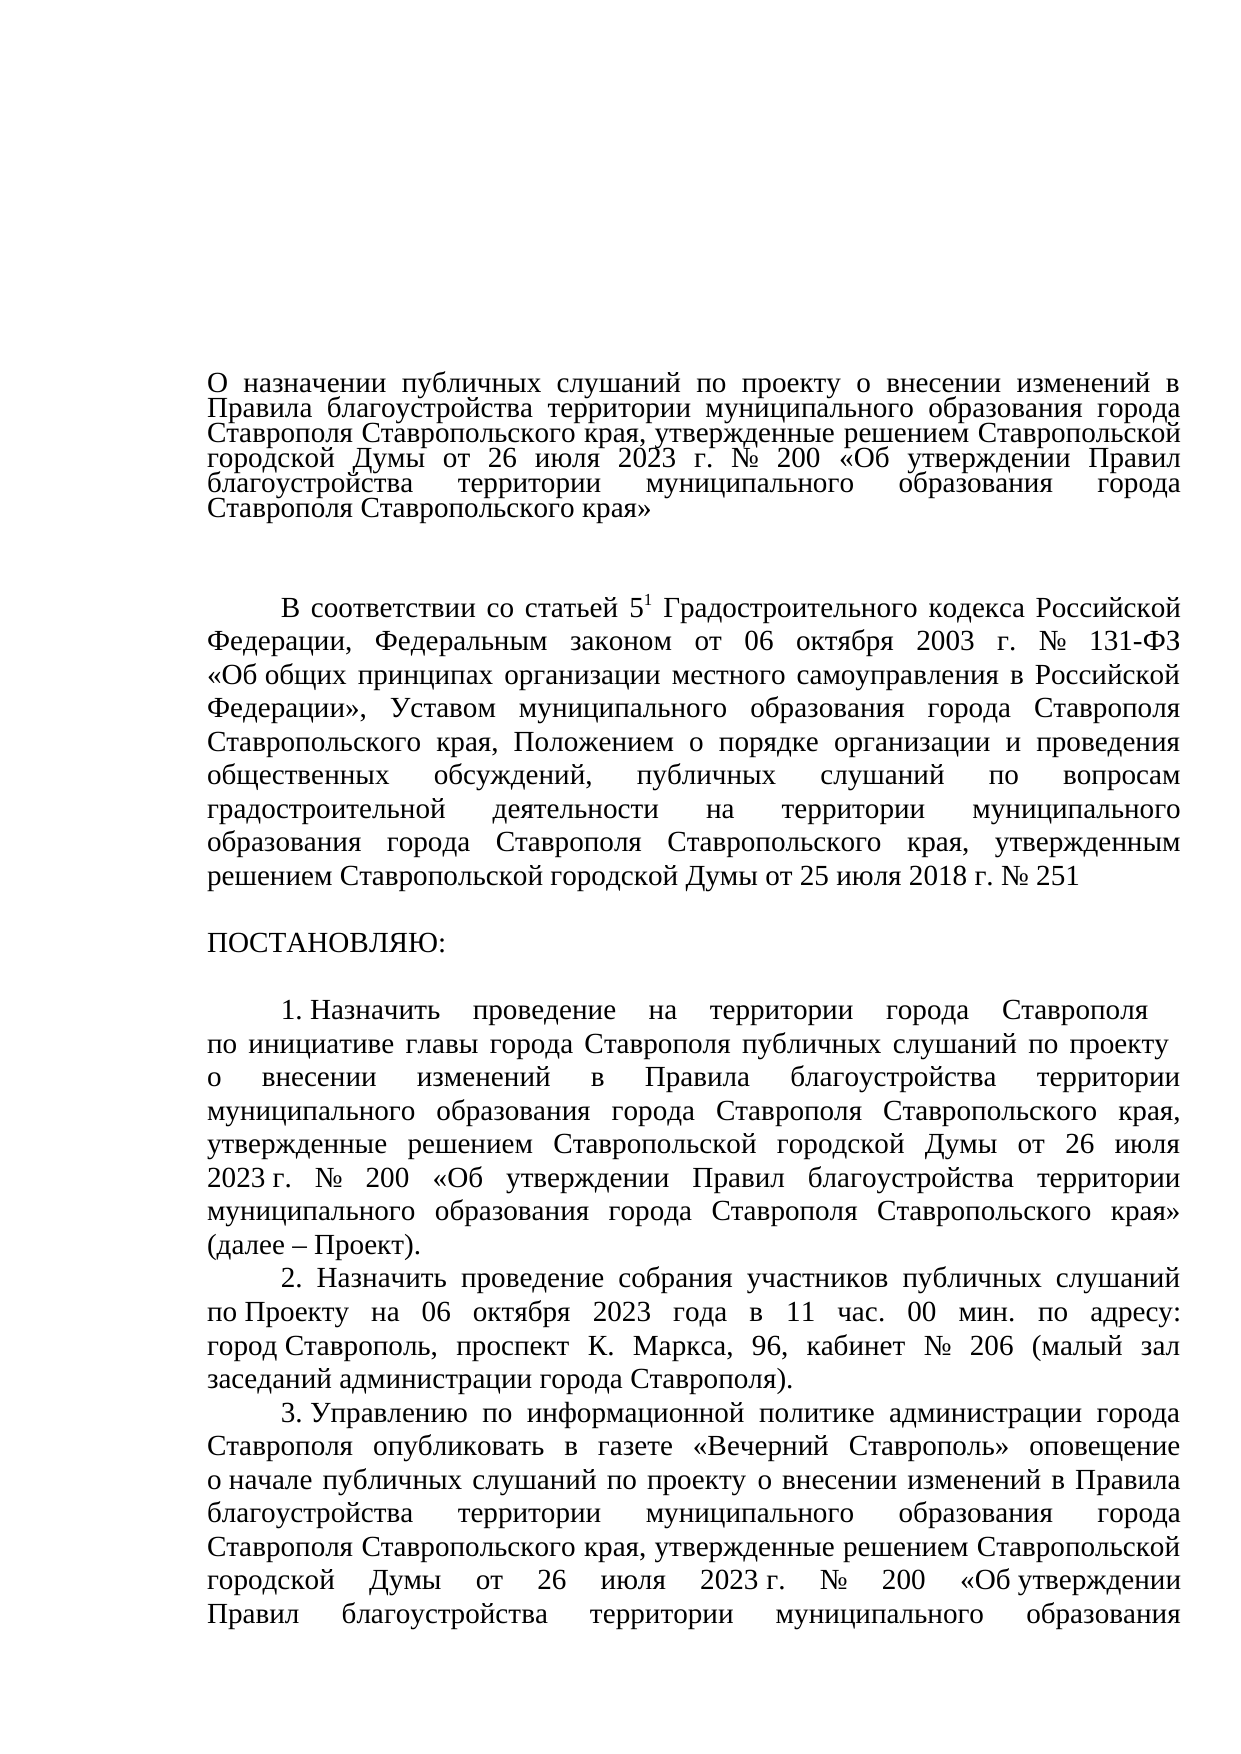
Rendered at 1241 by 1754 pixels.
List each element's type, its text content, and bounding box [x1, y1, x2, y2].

text ПОСТАНОВЛЯЮ: [207, 925, 1181, 959]
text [207, 1395, 1181, 1629]
text В соответствии со статьей 51 Градостроительного кодекса Российской Федерации, Федеральным законом от 06 октября 2003 г. № 131-ФЗ «Об общих принципах организации местного самоуправления в Российской Федерации», Уставом муниципального образования города Ставрополя Ставропольского края, Положением о порядке организации и проведения общественных обсуждений, публичных слушаний по вопросам градостроительной деятельности на территории муниципального образования города Ставрополя Ставропольского края, утвержденным решением Ставропольской городской Думы от 25 июля 2018 г. № 251 [207, 590, 1181, 892]
text О назначении публичных слушаний по проекту о внесении изменений в Правила благоустройства территории муниципального образования города Ставрополя Ставропольского края, утвержденные решением Ставропольской городской Думы от 26 июля 2023 г. № 200 «Об утверждении Правил благоустройства территории муниципального образования города Ставрополя Ставропольского края» [207, 373, 1181, 523]
text 1. Назначить проведение на территории города Ставрополя по инициативе главы города Ставрополя публичных слушаний по проекту о внесении изменений в Правила благоустройства территории муниципального образования города Ставрополя Ставропольского края, утвержденные решением Ставропольской городской Думы от 26 июля 2023 г. № 200 «Об утверждении Правил благоустройства территории муниципального образования города Ставрополя Ставропольского края» (далее – Проект). [207, 992, 1181, 1261]
text 2. Назначить проведение собрания участников публичных слушаний по Проекту на 06 октября 2023 года в 11 час. 00 мин. по адресу: город Ставрополь, проспект К. Маркса, 96, кабинет № 206 (малый зал заседаний администрации города Ставрополя). [207, 1261, 1181, 1395]
